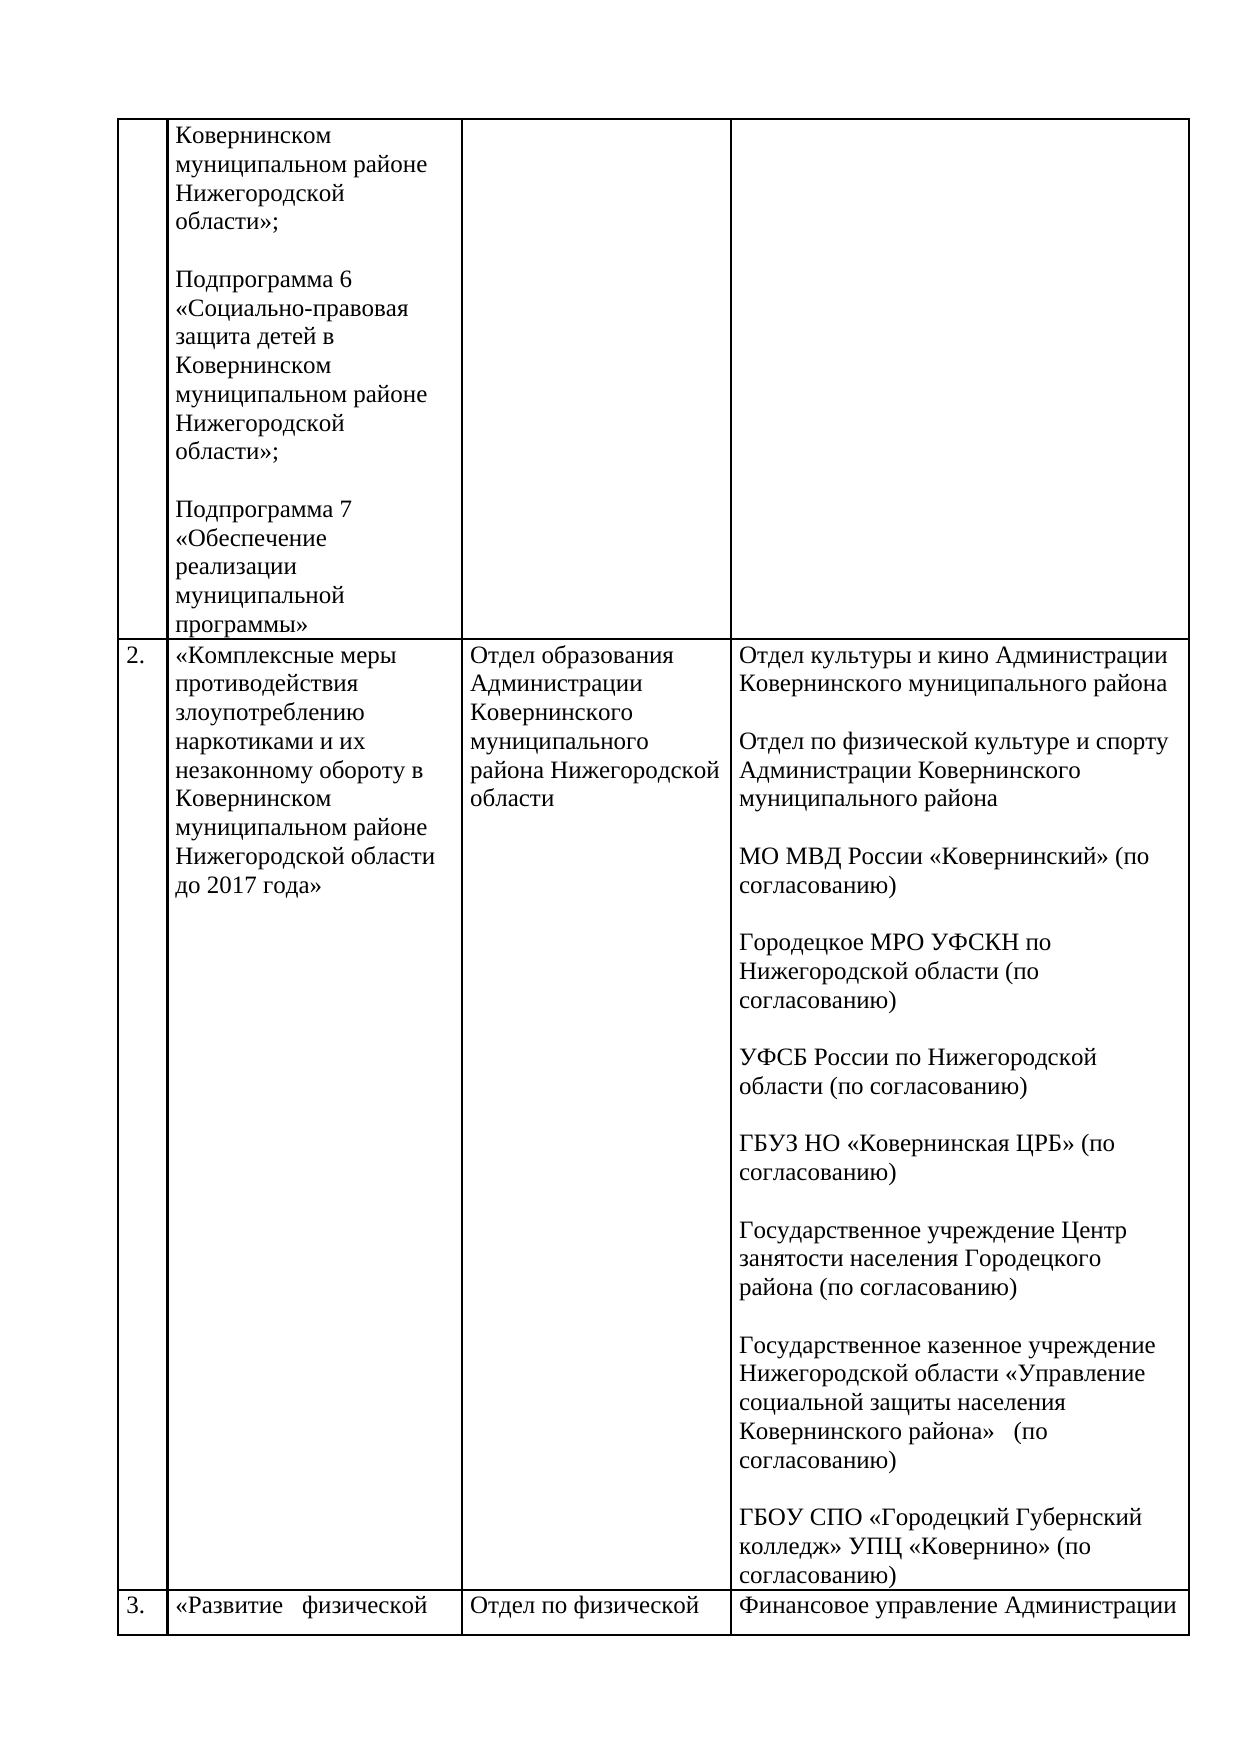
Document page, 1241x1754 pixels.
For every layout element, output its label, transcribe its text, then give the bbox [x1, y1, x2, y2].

table_cell Отдел культуры и кино Администрации Ковернинского муниципального района Отдел по физической культуре и спорту Администрации Ковернинского муниципального района МО МВД России «Ковернинский» (по согласованию) Городецкое МРО УФСКН по Нижегородской области (по согласованию) УФСБ России по Нижегородской области (по согласованию) ГБУЗ НО «Ковернинская ЦРБ» (по согласованию) Государственное учреждение Центр занятости населения Городецкого района (по согласованию) Государственное казенное учреждение Нижегородской области «Управление социальной защиты населения Ковернинского района» (по согласованию) ГБОУ СПО «Городецкий Губернский колледж» УПЦ «Ковернино» (по согласованию) [732, 640, 1188, 1588]
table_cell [169, 1591, 461, 1634]
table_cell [463, 120, 730, 638]
table_cell 3. [119, 1591, 166, 1634]
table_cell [169, 120, 461, 638]
table_cell 2. [119, 640, 166, 1588]
table_cell «Комплексные меры противодействия злоупотреблению наркотиками и их незаконному обороту в Ковернинском муниципальном районе Нижегородской области до 2017 года» [169, 640, 461, 1588]
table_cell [463, 1591, 730, 1634]
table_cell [732, 1591, 1188, 1634]
table_cell 1. [119, 120, 166, 638]
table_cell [732, 120, 1188, 638]
table_cell Отдел образования Администрации Ковернинского муниципального района Нижегородской области [463, 640, 730, 1588]
